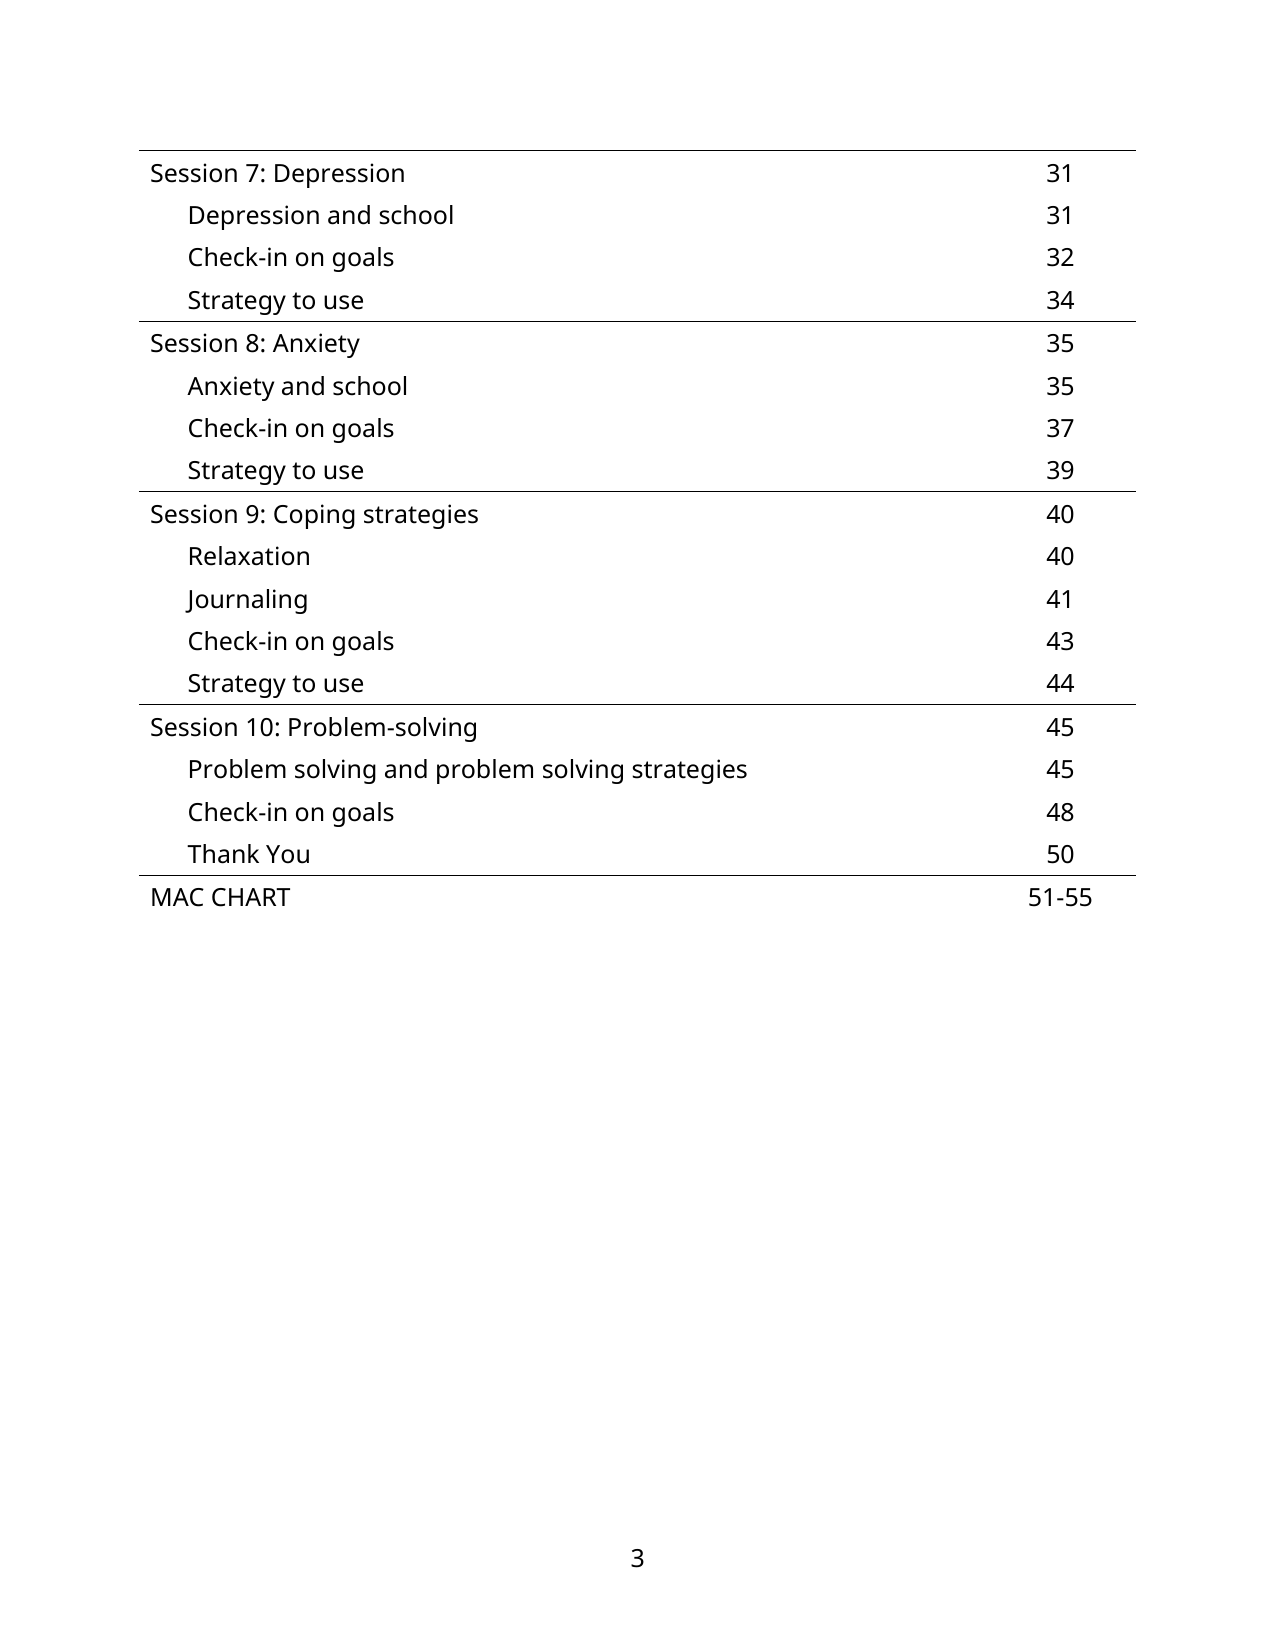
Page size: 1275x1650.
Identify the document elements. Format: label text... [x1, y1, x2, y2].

table_cell 37 [984, 406, 1136, 449]
table_cell Depression and school [139, 194, 984, 236]
table_cell 40 [984, 535, 1136, 577]
table_cell Thank You [139, 833, 984, 875]
table_cell 35 [984, 322, 1136, 364]
table_cell Check-in on goals [139, 620, 984, 662]
table_cell Session 8: Anxiety [139, 322, 984, 364]
table_cell Session 10: Problem-solving [139, 705, 984, 748]
table_cell 34 [984, 278, 1136, 321]
table_cell Session 7: Depression [139, 151, 984, 193]
table_cell 44 [984, 662, 1136, 704]
table_cell Strategy to use [139, 662, 984, 704]
table_cell 48 [984, 790, 1136, 832]
table_cell 41 [984, 577, 1136, 619]
table_cell 40 [984, 492, 1136, 535]
table_cell Check-in on goals [139, 406, 984, 449]
table_cell 31 [984, 151, 1136, 193]
table_cell 45 [984, 748, 1136, 790]
table_cell Check-in on goals [139, 236, 984, 278]
table_cell Strategy to use [139, 449, 984, 491]
table_cell 51-55 [984, 876, 1136, 918]
table_cell Relaxation [139, 535, 984, 577]
table_cell MAC CHART [139, 876, 984, 918]
table_cell 32 [984, 236, 1136, 278]
table_cell Journaling [139, 577, 984, 619]
table_cell Anxiety and school [139, 364, 984, 406]
table_cell Session 9: Coping strategies [139, 492, 984, 535]
table_cell Problem solving and problem solving strategies [139, 748, 984, 790]
table_cell 35 [984, 364, 1136, 406]
table_cell 43 [984, 620, 1136, 662]
table_cell 45 [984, 705, 1136, 748]
table_cell 39 [984, 449, 1136, 491]
table_cell Check-in on goals [139, 790, 984, 832]
table_cell 31 [984, 194, 1136, 236]
table_cell 50 [984, 833, 1136, 875]
table_cell Strategy to use [139, 278, 984, 321]
